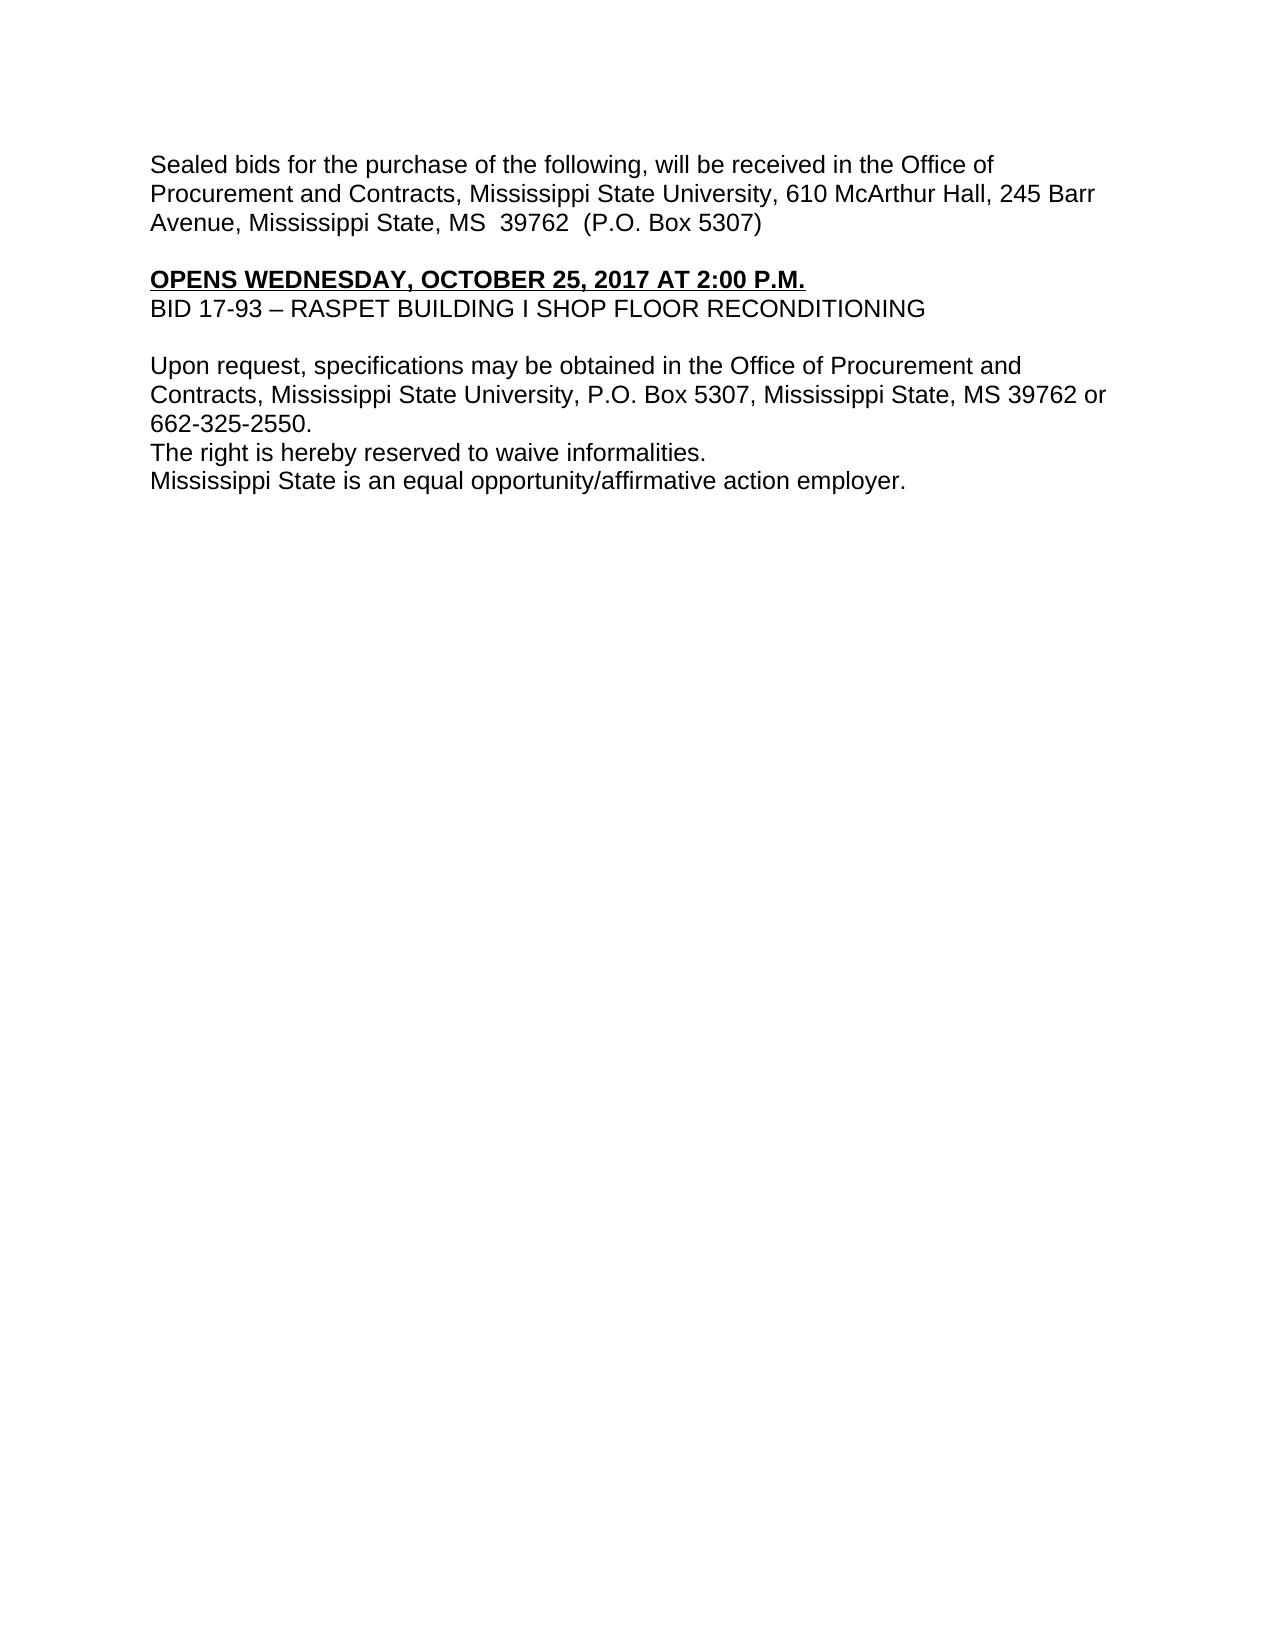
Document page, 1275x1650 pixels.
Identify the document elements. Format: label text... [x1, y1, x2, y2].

text Sealed bids for the purchase of the following, will be received in the Office of Procurement and Contracts, Mississippi State University, 610 McArthur Hall, 245 Barr Avenue, Mississippi State, MS 39762 (P.O. Box 5307) [150, 150, 1125, 236]
text OPENS WEDNESDAY, OCTOBER 25, 2017 AT 2:00 P.M. [150, 265, 1125, 294]
text Upon request, specifications may be obtained in the Office of Procurement and Contracts, Mississippi State University, P.O. Box 5307, Mississippi State, MS 39762 or 662-325-2550. The right is hereby reserved to waive informalities. Mississippi State is an equal opportunity/affirmative action employer. [150, 351, 1125, 495]
text BID 17-93 – RASPET BUILDING I SHOP FLOOR RECONDITIONING [150, 294, 1125, 322]
